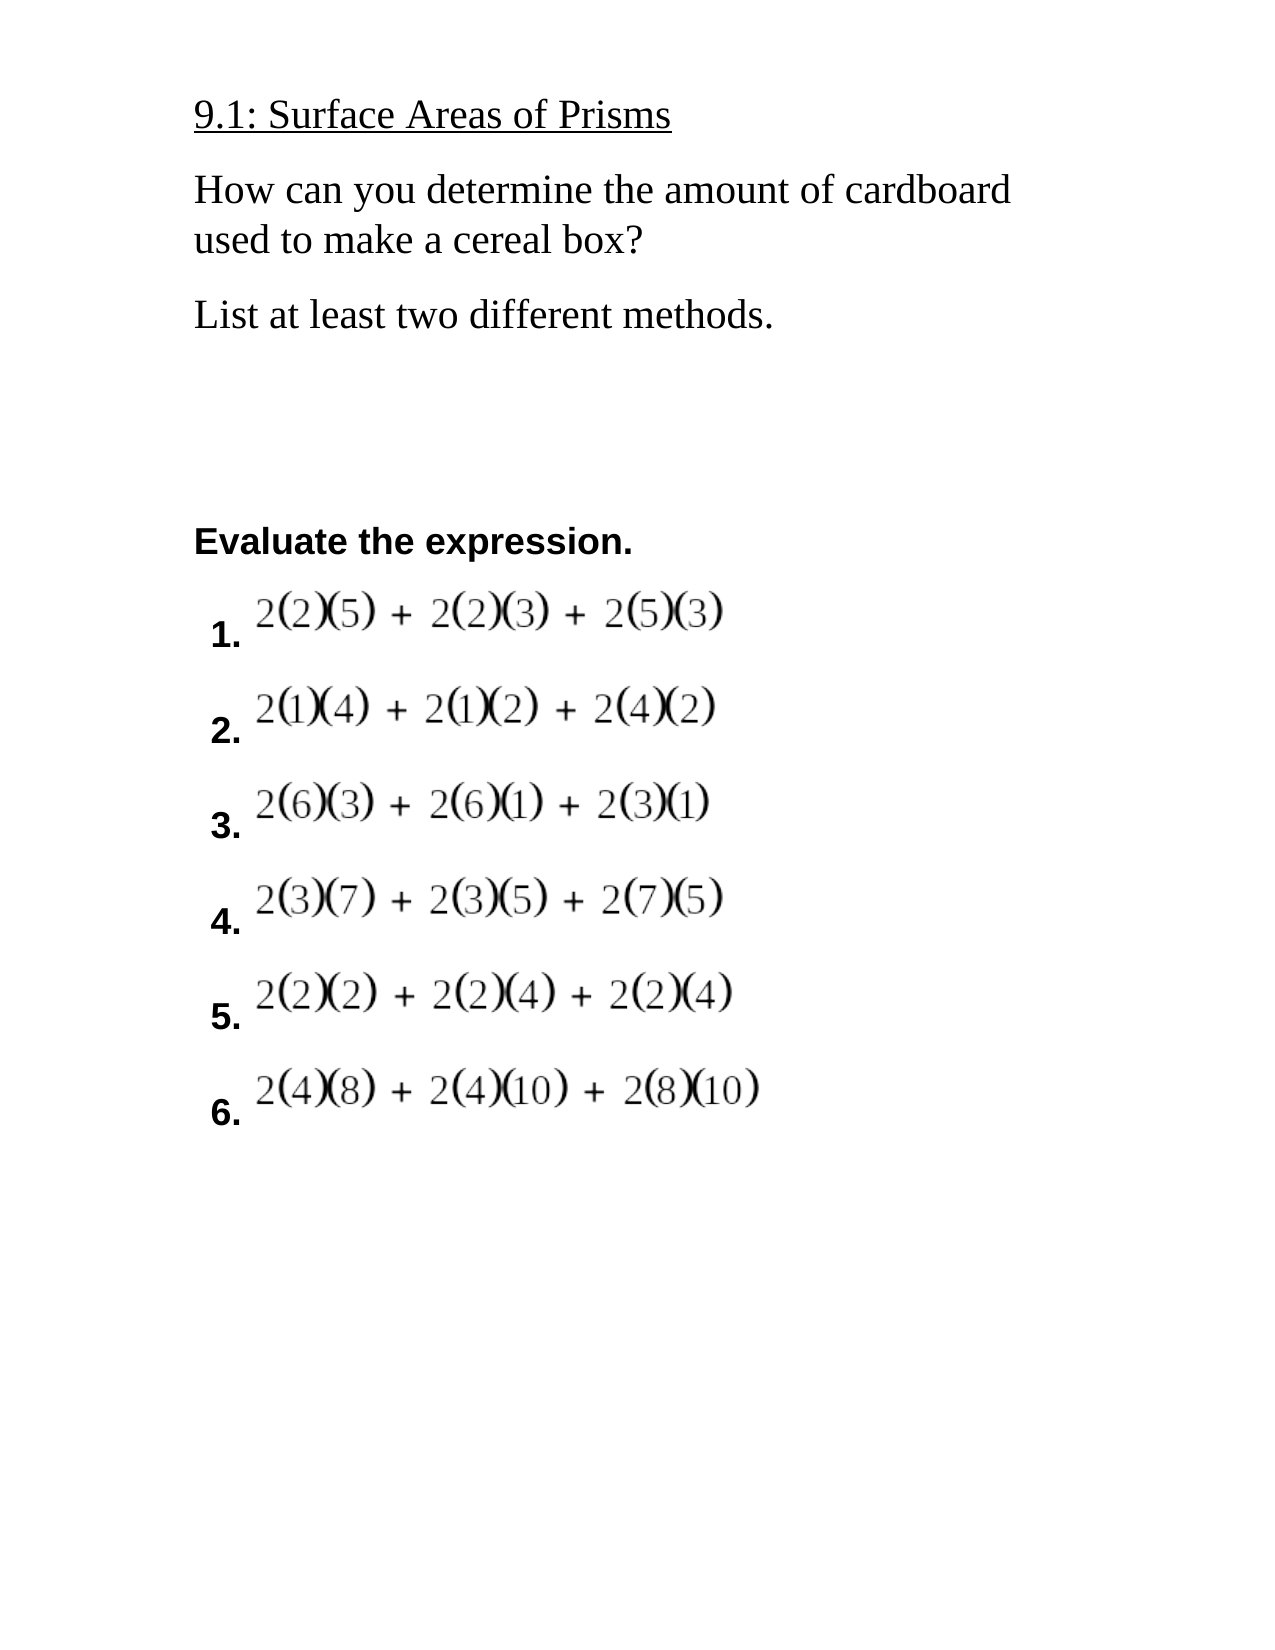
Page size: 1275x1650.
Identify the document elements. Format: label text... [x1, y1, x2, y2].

list 3. [194, 776, 1012, 847]
text Evaluate the expression. [194, 512, 1012, 562]
list 2. [194, 681, 1012, 751]
list 4. [194, 872, 1012, 942]
list 5. [194, 967, 1012, 1037]
list 1. [194, 585, 1012, 656]
text List at least two different methods. [194, 287, 1012, 337]
text 9.1: Surface Areas of Prisms [194, 87, 1012, 137]
list 6. [194, 1062, 1012, 1133]
text How can you determine the amount of cardboard used to make a cereal box? [194, 162, 1012, 262]
